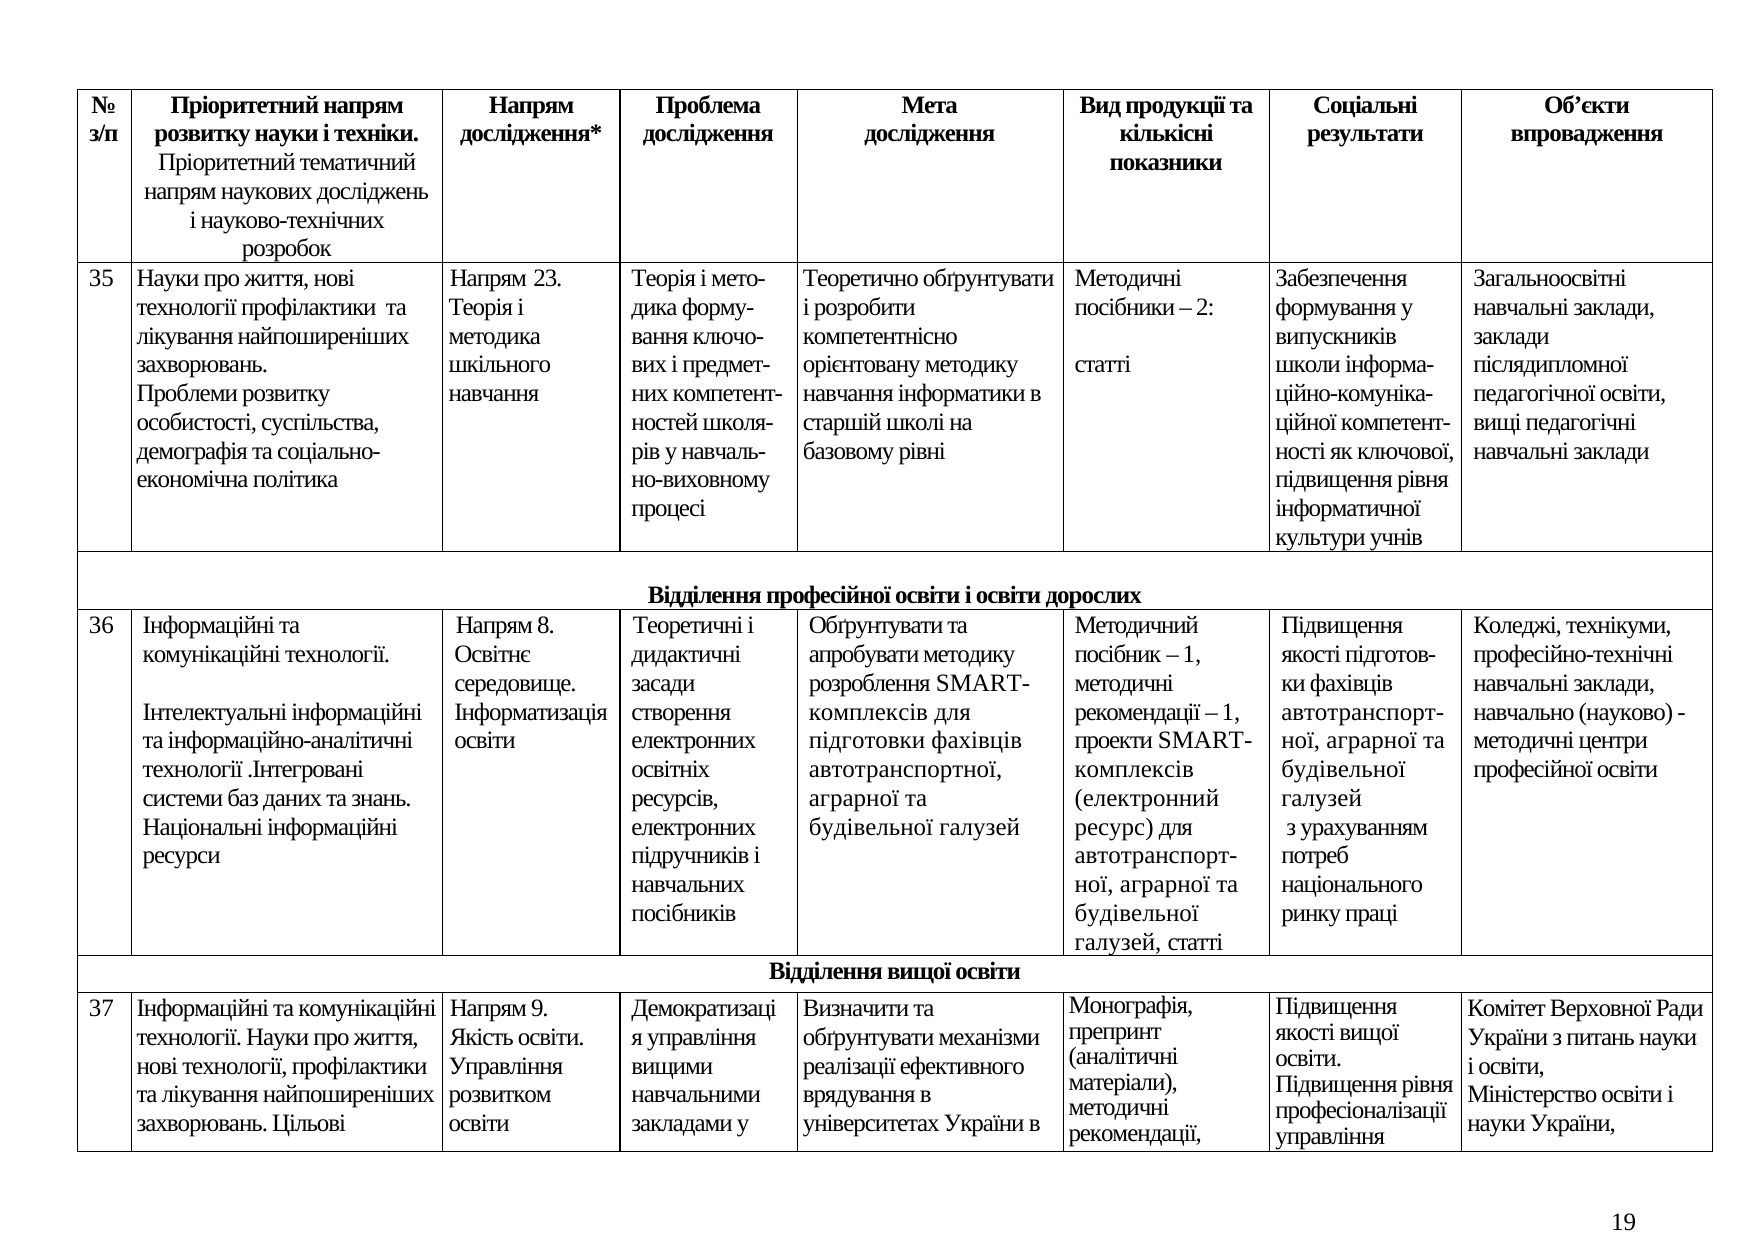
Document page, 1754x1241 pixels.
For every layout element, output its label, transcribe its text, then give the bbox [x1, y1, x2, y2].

table_cell Напрям 8. Освітнє середовище. Інформатизація освіти [443, 610, 619, 955]
table_cell Інформаційні та комунікаційні технології. Інтелектуальні інформаційні та інформаційно-аналітичні технології .Інтегровані системи баз даних та знань. Національні інформаційні ресурси [132, 610, 442, 955]
table_header Соціальні результати [1270, 90, 1461, 262]
table_header Об’єкти впровадження [1462, 90, 1712, 262]
table_cell Обґрунтувати та апробувати методику розроблення SMART- комплексів для підготовки фахівців автотранспортної, аграрної та будівельної галузей [798, 610, 1063, 955]
table_cell Теоретичні і дидактичні засади створення електронних освітніх ресурсів, електронних підручників і навчальних посібників [621, 610, 797, 955]
table_cell Методичні посібники – 2: статті [1064, 263, 1269, 551]
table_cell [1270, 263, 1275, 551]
table_header Мета дослідження [798, 90, 1063, 262]
table_header Пріоритетний напрям розвитку науки і техніки. Пріоритетний тематичний напрям наукових досліджень і науково-технічних розробок [132, 90, 442, 262]
table_header Вид продукції та кількісні показники [1064, 90, 1269, 262]
table_cell Підвищення якості підготов-ки фахівців автотранспорт-ної, аграрної та будівельної галузей з урахуванням потреб національного ринку праці [1270, 610, 1461, 955]
table_cell 37 [78, 993, 131, 1151]
table_cell Коледжі, технікуми, професійно-технічні навчальні заклади, навчально (науково) -методичні центри професійної освіти [1462, 610, 1712, 955]
table_cell 35 [78, 263, 131, 551]
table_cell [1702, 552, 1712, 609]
table_cell Теорія і мето-дика форму-вання ключо-вих і предмет-них компетент-ностей школя-рів у навчаль-но-виховному процесі [621, 263, 797, 551]
table_header Напрям дослідження* [443, 90, 619, 262]
table_cell Напрям 23. Теорія і методика шкільного навчання [443, 263, 619, 551]
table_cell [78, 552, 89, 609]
table_cell Напрям 9. Якість освіти. Управління розвитком освіти [443, 993, 619, 1151]
table_cell Загальноосвітні навчальні заклади, заклади післядипломної педагогічної освіти, вищі педагогічні навчальні заклади [1462, 263, 1712, 551]
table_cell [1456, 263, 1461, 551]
table_cell 36 [78, 610, 131, 955]
table_header Проблема дослідження [621, 90, 797, 262]
table_cell Монографія, препринт (аналітичні матеріали), методичні рекомендації, статті [1064, 993, 1269, 1151]
table_header № з/п [78, 90, 131, 262]
table_cell Демократизація управління вищими навчальними закладами у вимірі Болонського процесу [621, 993, 797, 1151]
table_cell Відділення вищої освіти [78, 956, 1712, 992]
table_cell Комітет Верховної Ради України з питань науки і освіти, Міністерство освіти і науки України, вищі навчальні заклади [1462, 993, 1712, 1151]
table_cell Теоретично обґрунтувати і розробити компетентнісно орієнтовану методику навчання інформатики в старшій школі на базовому рівні [798, 263, 1063, 551]
table_cell Підвищення якості вищої освіти. Підвищення рівня професіоналізації управління вищою освітою [1270, 993, 1461, 1151]
table_cell Визначити та обґрунтувати механізми реалізації ефективного врядування в університетах України в умовах євроінтеграції [798, 993, 1063, 1151]
